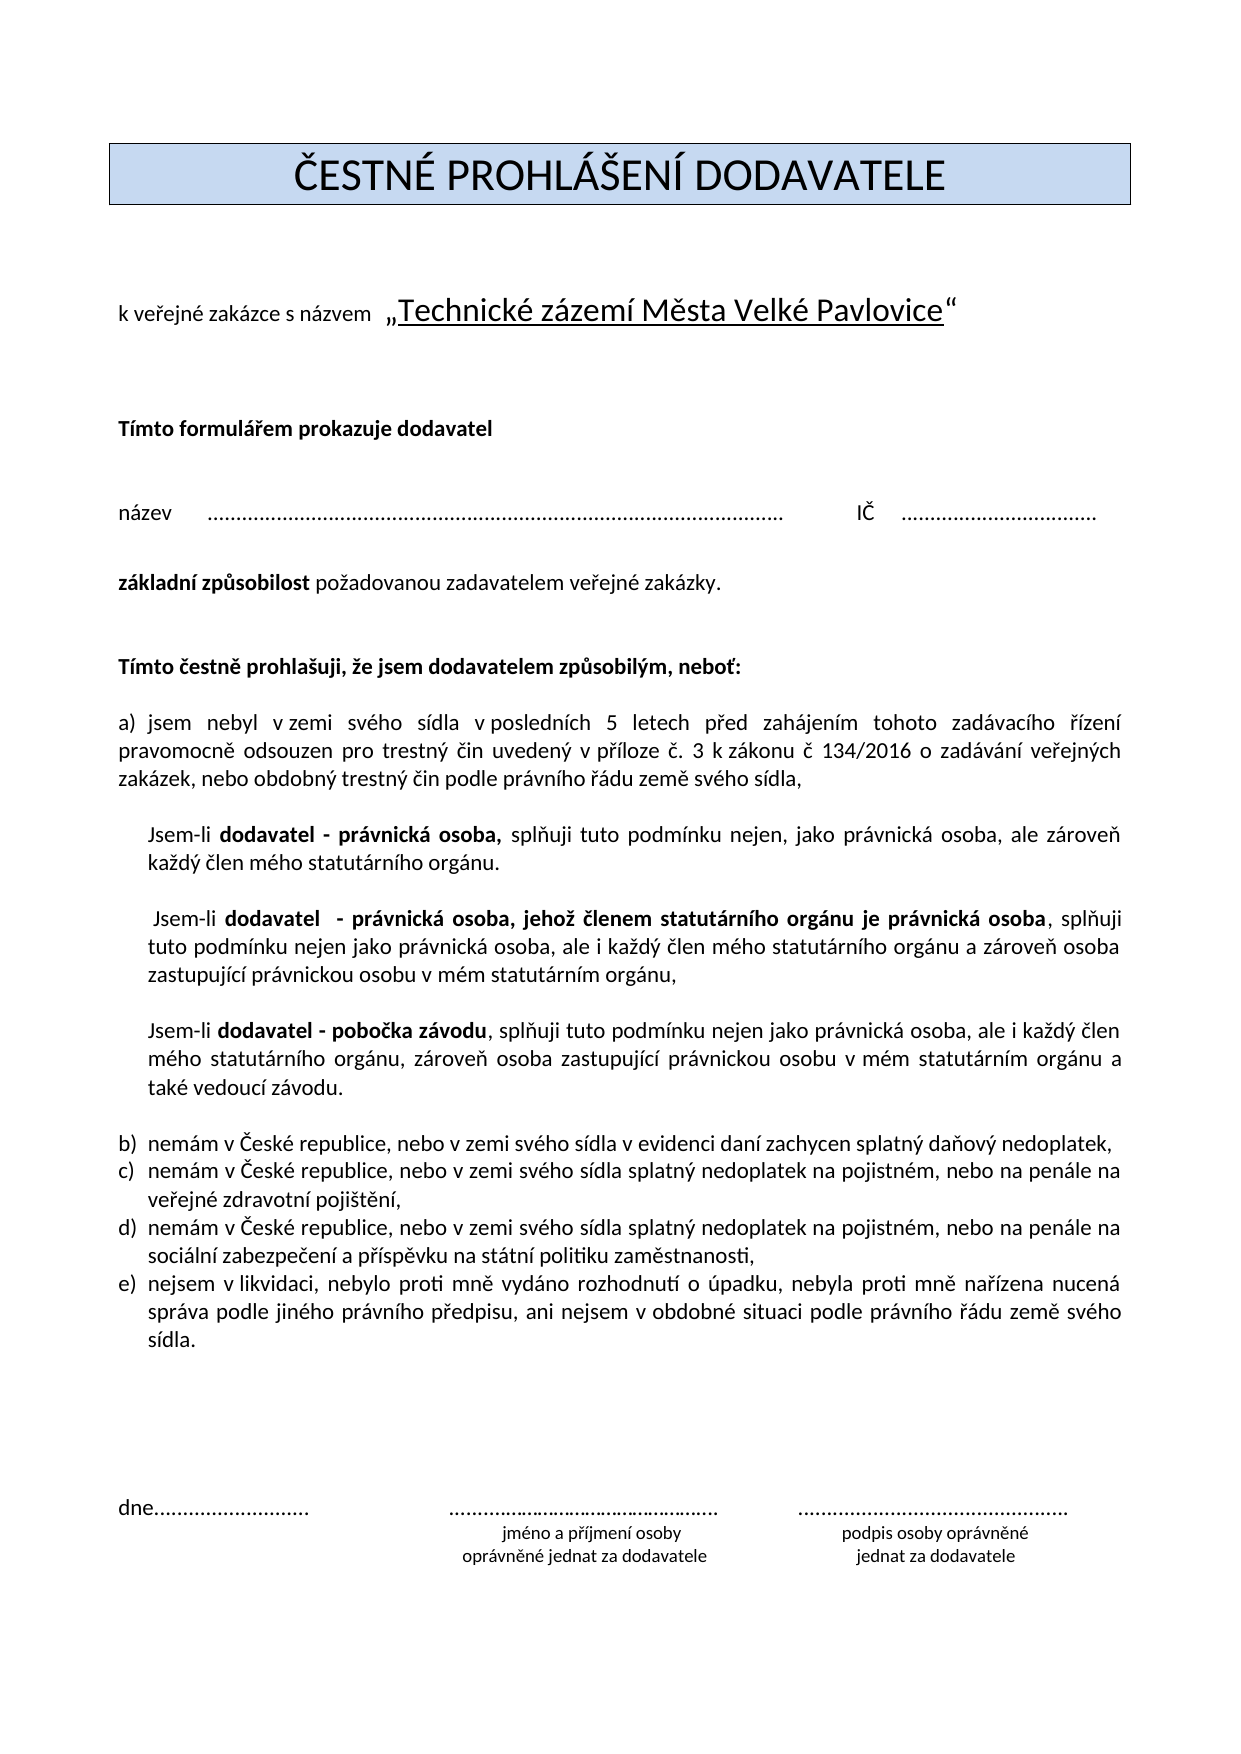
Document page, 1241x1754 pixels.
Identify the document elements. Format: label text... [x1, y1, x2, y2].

list a) jsem nebyl v zemi svého sídla v posledních 5 letech před zahájením tohoto zadávacího řízení pravomocně odsouzen pro trestný čin uvedený v příloze č. 3 k zákonu č 134/2016 o zadávání veřejných zakázek, nebo obdobný trestný čin podle právního řádu země svého sídla, [118, 708, 1122, 792]
text dne........................... ..........……………………………….... ............................................... [118, 1493, 1122, 1521]
list základní způsobilost požadovanou zadavatelem veřejné zakázky. [118, 568, 1122, 596]
text ČESTNÉ PROHLÁŠENÍ DODAVATELE [110, 144, 1130, 204]
text jméno a příjmení osoby podpis osoby oprávněné [118, 1521, 1122, 1544]
list Jsem-li dodavatel - právnická osoba, jehož členem statutárního orgánu je právnická osoba, splňuji tuto podmínku nejen jako právnická osoba, ale i každý člen mého statutárního orgánu a zároveň osoba zastupující právnickou osobu v mém statutárním orgánu, [148, 904, 1122, 988]
text k veřejné zakázce s názvem „Technické zázemí Města Velké Pavlovice“ [118, 289, 1122, 330]
list d) nemám v České republice, nebo v zemi svého sídla splatný nedoplatek na pojistném, nebo na penále na sociální zabezpečení a příspěvku na státní politiku zaměstnanosti, [118, 1213, 1122, 1269]
list Tímto čestně prohlašuji, že jsem dodavatelem způsobilým, neboť: [118, 652, 1122, 680]
list Jsem-li dodavatel - právnická osoba, splňuji tuto podmínku nejen, jako právnická osoba, ale zároveň každý člen mého statutárního orgánu. [148, 820, 1122, 876]
text název .................................................................................................... IČ .................................. [118, 498, 1122, 526]
list e) nejsem v likvidaci, nebylo proti mně vydáno rozhodnutí o úpadku, nebyla proti mně nařízena nucená správa podle jiného právního předpisu, ani nejsem v obdobné situaci podle právního řádu země svého sídla. [118, 1269, 1122, 1353]
list Jsem-li dodavatel - pobočka závodu, splňuji tuto podmínku nejen jako právnická osoba, ale i každý člen mého statutárního orgánu, zároveň osoba zastupující právnickou osobu v mém statutárním orgánu a také vedoucí závodu. [148, 1017, 1122, 1101]
list c) nemám v České republice, nebo v zemi svého sídla splatný nedoplatek na pojistném, nebo na penále na veřejné zdravotní pojištění, [118, 1157, 1122, 1213]
list Tímto formulářem prokazuje dodavatel [118, 414, 1122, 442]
list b) nemám v České republice, nebo v zemi svého sídla v evidenci daní zachycen splatný daňový nedoplatek, [118, 1129, 1122, 1157]
text oprávněné jednat za dodavatele jednat za dodavatele [118, 1544, 1122, 1567]
